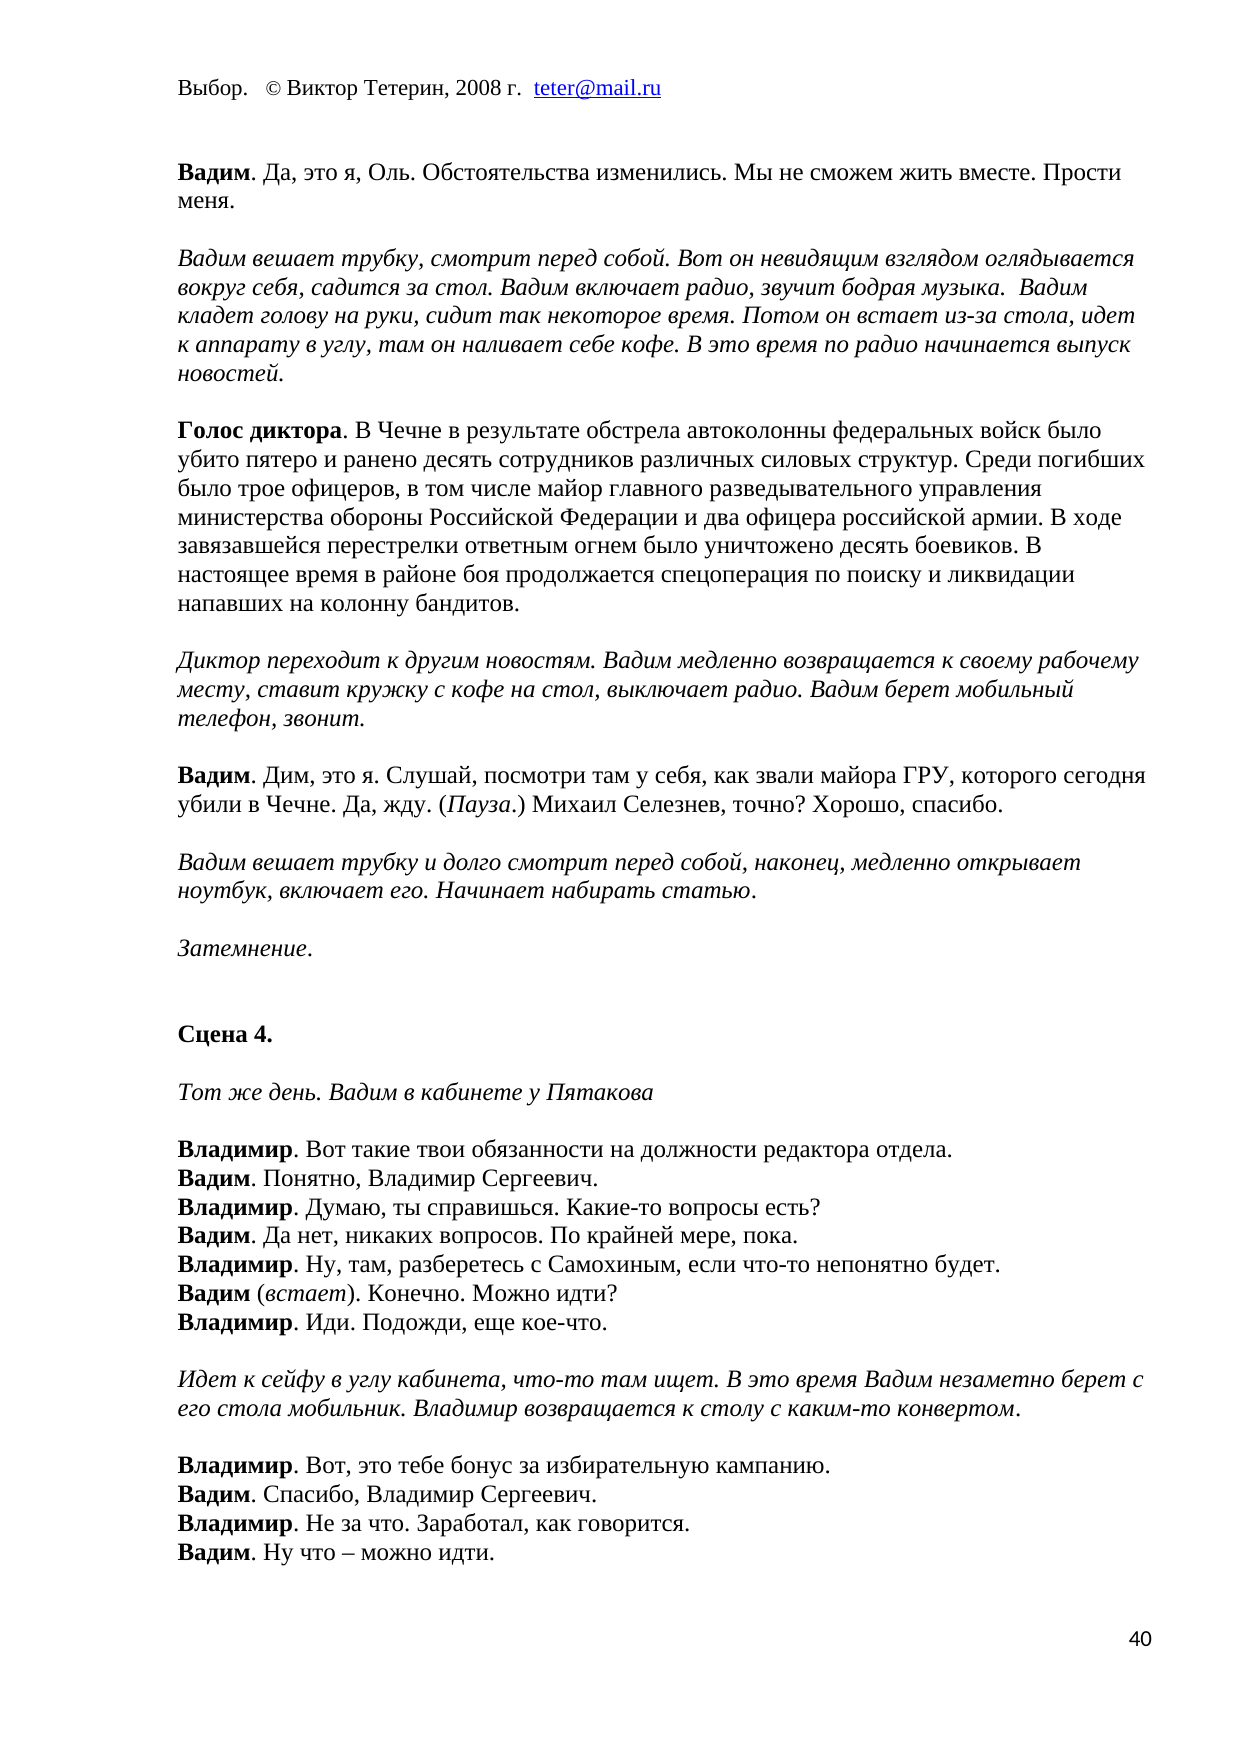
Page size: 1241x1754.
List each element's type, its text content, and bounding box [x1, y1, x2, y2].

text Вадим вешает трубку, смотрит перед собой. Вот он невидящим взглядом оглядывается вокруг себя, садится за стол. Вадим включает радио, звучит бодрая музыка. Вадим кладет голову на руки, сидит так некоторое время. Потом он встает из-за стола, идет к аппарату в углу, там он наливает себе кофе. В это время по радио начинается выпуск новостей. [177, 243, 1152, 387]
text Вадим. Дим, это я. Слушай, посмотри там у себя, как звали майора ГРУ, которого сегодня убили в Чечне. Да, жду. (Пауза.) Михаил Селезнев, точно? Хорошо, спасибо. [177, 761, 1152, 818]
text Вадим. Да, это я, Оль. Обстоятельства изменились. Мы не сможем жить вместе. Прости меня. [177, 157, 1152, 214]
text Владимир. Вот, это тебе бонус за избирательную кампанию. [177, 1451, 1152, 1479]
text Вадим (встает). Конечно. Можно идти? [177, 1278, 1152, 1307]
text Тот же день. Вадим в кабинете у Пятакова [177, 1077, 1152, 1106]
text Владимир. Думаю, ты справишься. Какие-то вопросы есть? [177, 1192, 1152, 1221]
text Владимир. Иди. Подожди, еще кое-что. [177, 1307, 1152, 1336]
text Сцена 4. [177, 1019, 1152, 1048]
text Голос диктора. В Чечне в результате обстрела автоколонны федеральных войск было убито пятеро и ранено десять сотрудников различных силовых структур. Среди погибших было трое офицеров, в том числе майор главного разведывательного управления министерства обороны Российской Федерации и два офицера российской армии. В ходе завязавшейся перестрелки ответным огнем было уничтожено десять боевиков. В настоящее время в районе боя продолжается спецоперация по поиску и ликвидации напавших на колонну бандитов. [177, 416, 1152, 617]
text Вадим. Спасибо, Владимир Сергеевич. [177, 1479, 1152, 1508]
text Владимир. Не за что. Заработал, как говорится. [177, 1508, 1152, 1537]
text Владимир. Вот такие твои обязанности на должности редактора отдела. [177, 1134, 1152, 1163]
text Вадим. Да нет, никаких вопросов. По крайней мере, пока. [177, 1221, 1152, 1249]
text Идет к сейфу в углу кабинета, что-то там ищет. В это время Вадим незаметно берет с его стола мобильник. Владимир возвращается к столу с каким-то конвертом. [177, 1364, 1152, 1422]
text Вадим. Ну что – можно идти. [177, 1537, 1152, 1566]
text Затемнение. [177, 933, 1152, 962]
text Владимир. Ну, там, разберетесь с Самохиным, если что-то непонятно будет. [177, 1249, 1152, 1278]
text Вадим вешает трубку и долго смотрит перед собой, наконец, медленно открывает ноутбук, включает его. Начинает набирать статью. [177, 847, 1152, 904]
text Вадим. Понятно, Владимир Сергеевич. [177, 1163, 1152, 1192]
text Диктор переходит к другим новостям. Вадим медленно возвращается к своему рабочему месту, ставит кружку с кофе на стол, выключает радио. Вадим берет мобильный телефон, звонит. [177, 646, 1152, 732]
